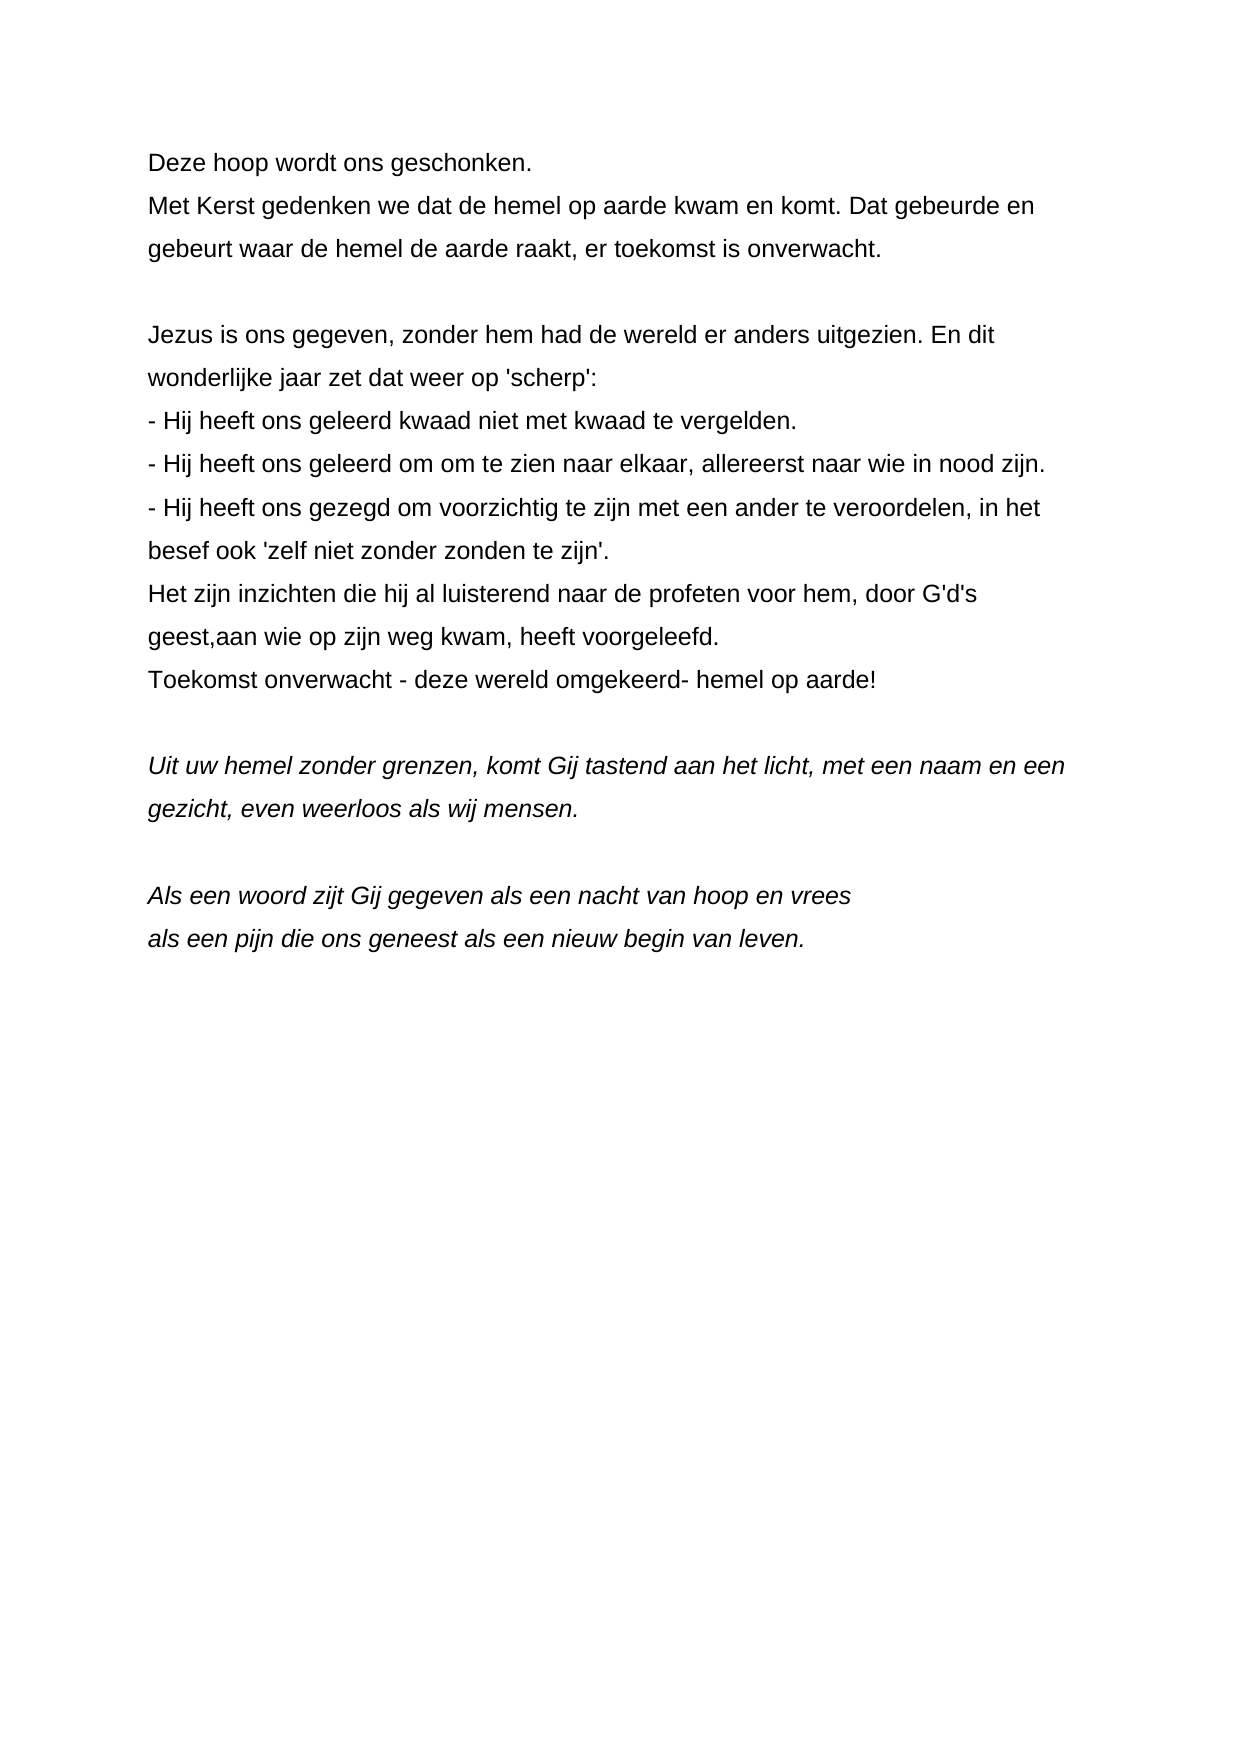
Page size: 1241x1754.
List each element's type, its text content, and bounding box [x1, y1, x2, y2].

text als een pijn die ons geneest als een nieuw begin van leven. [148, 924, 1093, 953]
text - Hij heeft ons gezegd om voorzichtig te zijn met een ander te veroordelen, in het besef ook 'zelf niet zonder zonden te zijn'. [148, 493, 1093, 564]
text Als een woord zijt Gij gegeven als een nacht van hoop en vrees [148, 881, 1093, 909]
text - Hij heeft ons geleerd om om te zien naar elkaar, allereerst naar wie in nood zijn. [148, 449, 1093, 478]
text Toekomst onverwacht - deze wereld omgekeerd- hemel op aarde! [148, 665, 1093, 694]
text Het zijn inzichten die hij al luisterend naar de profeten voor hem, door G'd's geest,aan wie op zijn weg kwam, heeft voorgeleefd. [148, 579, 1093, 651]
text - Hij heeft ons geleerd kwaad niet met kwaad te vergelden. [148, 406, 1093, 435]
text Uit uw hemel zonder grenzen, komt Gij tastend aan het licht, met een naam en een gezicht, even weerloos als wij mensen. [148, 751, 1093, 823]
text Met Kerst gedenken we dat de hemel op aarde kwam en komt. Dat gebeurde en gebeurt waar de hemel de aarde raakt, er toekomst is onverwacht. [148, 191, 1093, 263]
text Jezus is ons gegeven, zonder hem had de wereld er anders uitgezien. En dit wonderlijke jaar zet dat weer op 'scherp': [148, 320, 1093, 392]
text Deze hoop wordt ons geschonken. [148, 148, 1093, 176]
